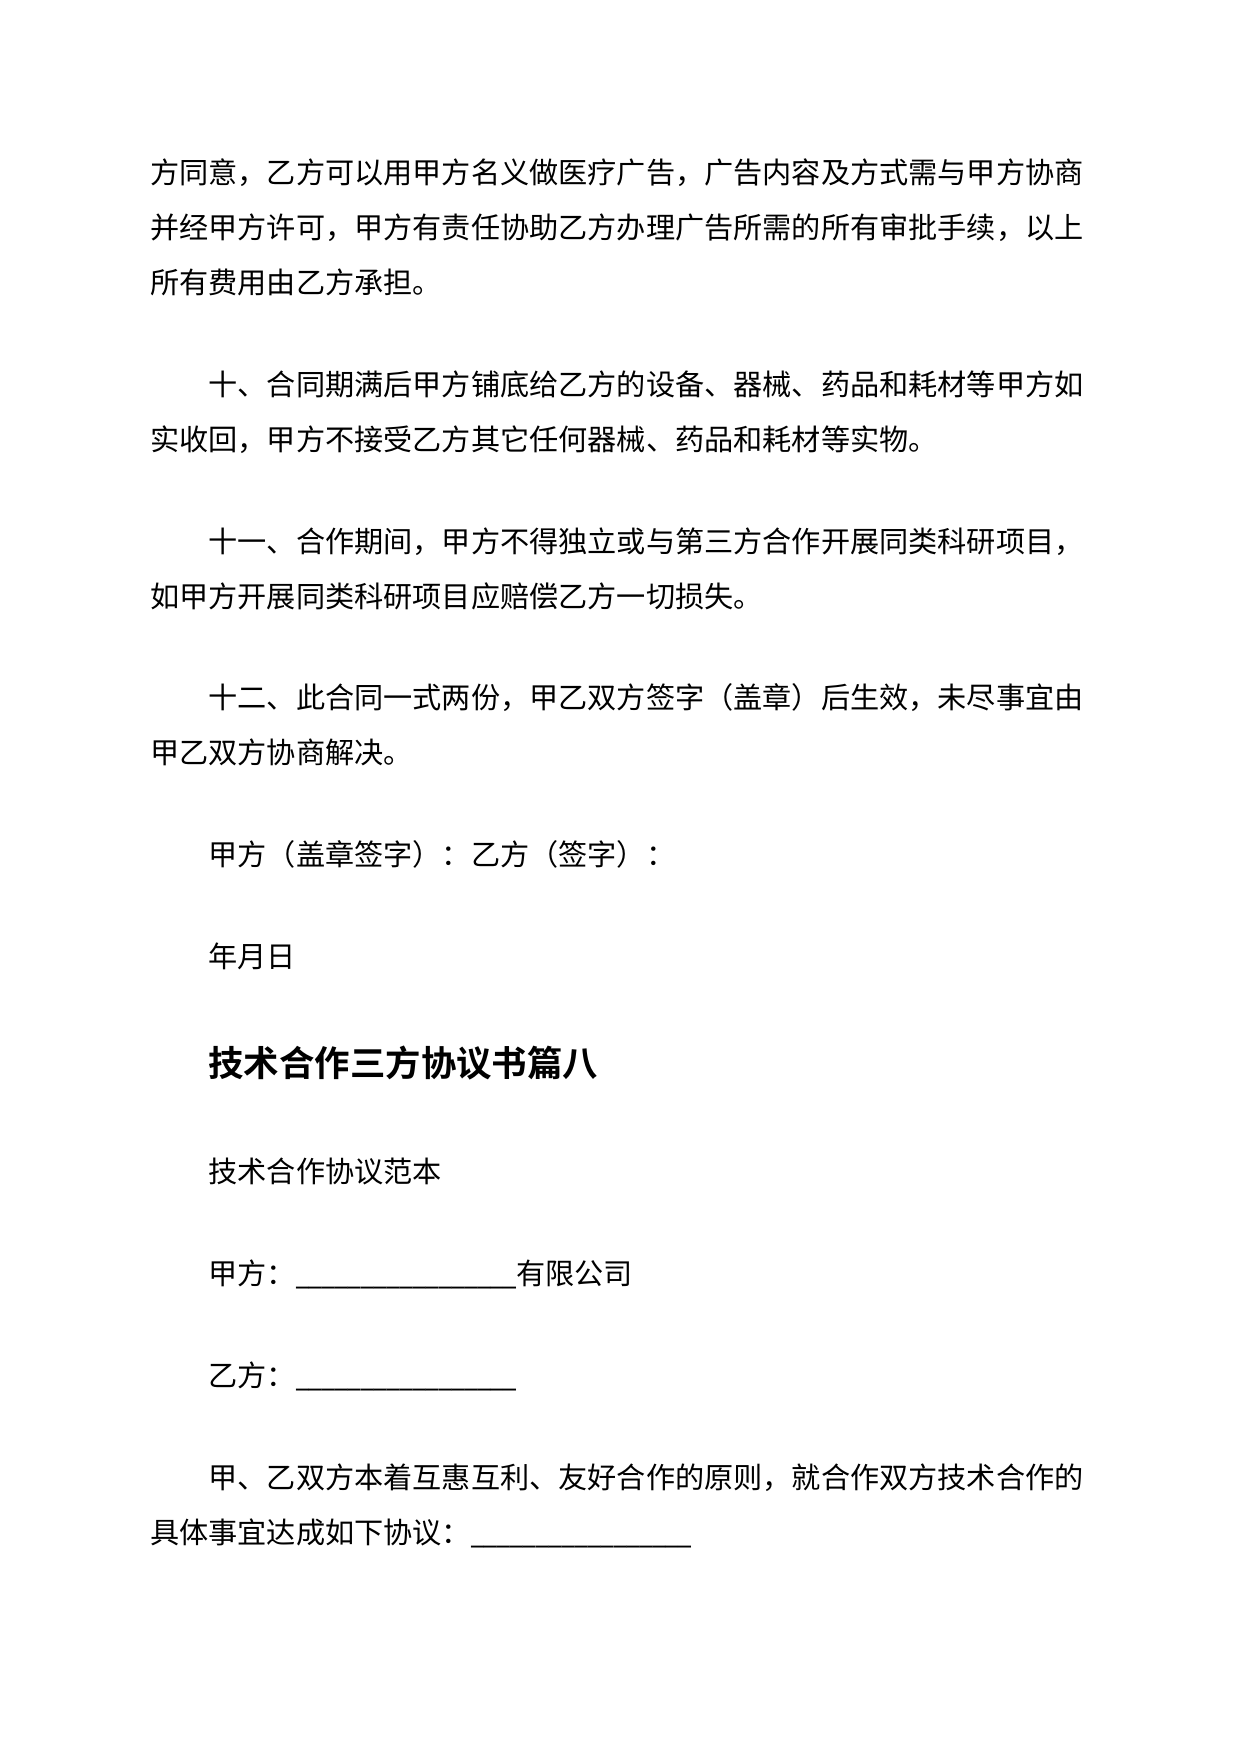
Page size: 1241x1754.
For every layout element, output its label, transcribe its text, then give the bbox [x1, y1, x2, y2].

text 技术合作三方协议书篇八 [150, 1035, 1090, 1086]
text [150, 150, 1090, 302]
text 甲方：_________________有限公司 [150, 1250, 1090, 1293]
text 十、合同期满后甲方铺底给乙方的设备、器械、药品和耗材等甲方如实收回，甲方不接受乙方其它任何器械、药品和耗材等实物。 [150, 362, 1090, 459]
text 甲、乙双方本着互惠互利、友好合作的原则，就合作双方技术合作的具体事宜达成如下协议：_________________ [150, 1454, 1090, 1552]
text 年月日 [150, 933, 1090, 976]
text 甲方（盖章签字）：乙方（签字）： [150, 832, 1090, 874]
text 乙方：_________________ [150, 1352, 1090, 1395]
text 十二、此合同一式两份，甲乙双方签字（盖章）后生效，未尽事宜由甲乙双方协商解决。 [150, 675, 1090, 772]
text 十一、合作期间，甲方不得独立或与第三方合作开展同类科研项目，如甲方开展同类科研项目应赔偿乙方一切损失。 [150, 518, 1090, 615]
text 技术合作协议范本 [150, 1148, 1090, 1191]
